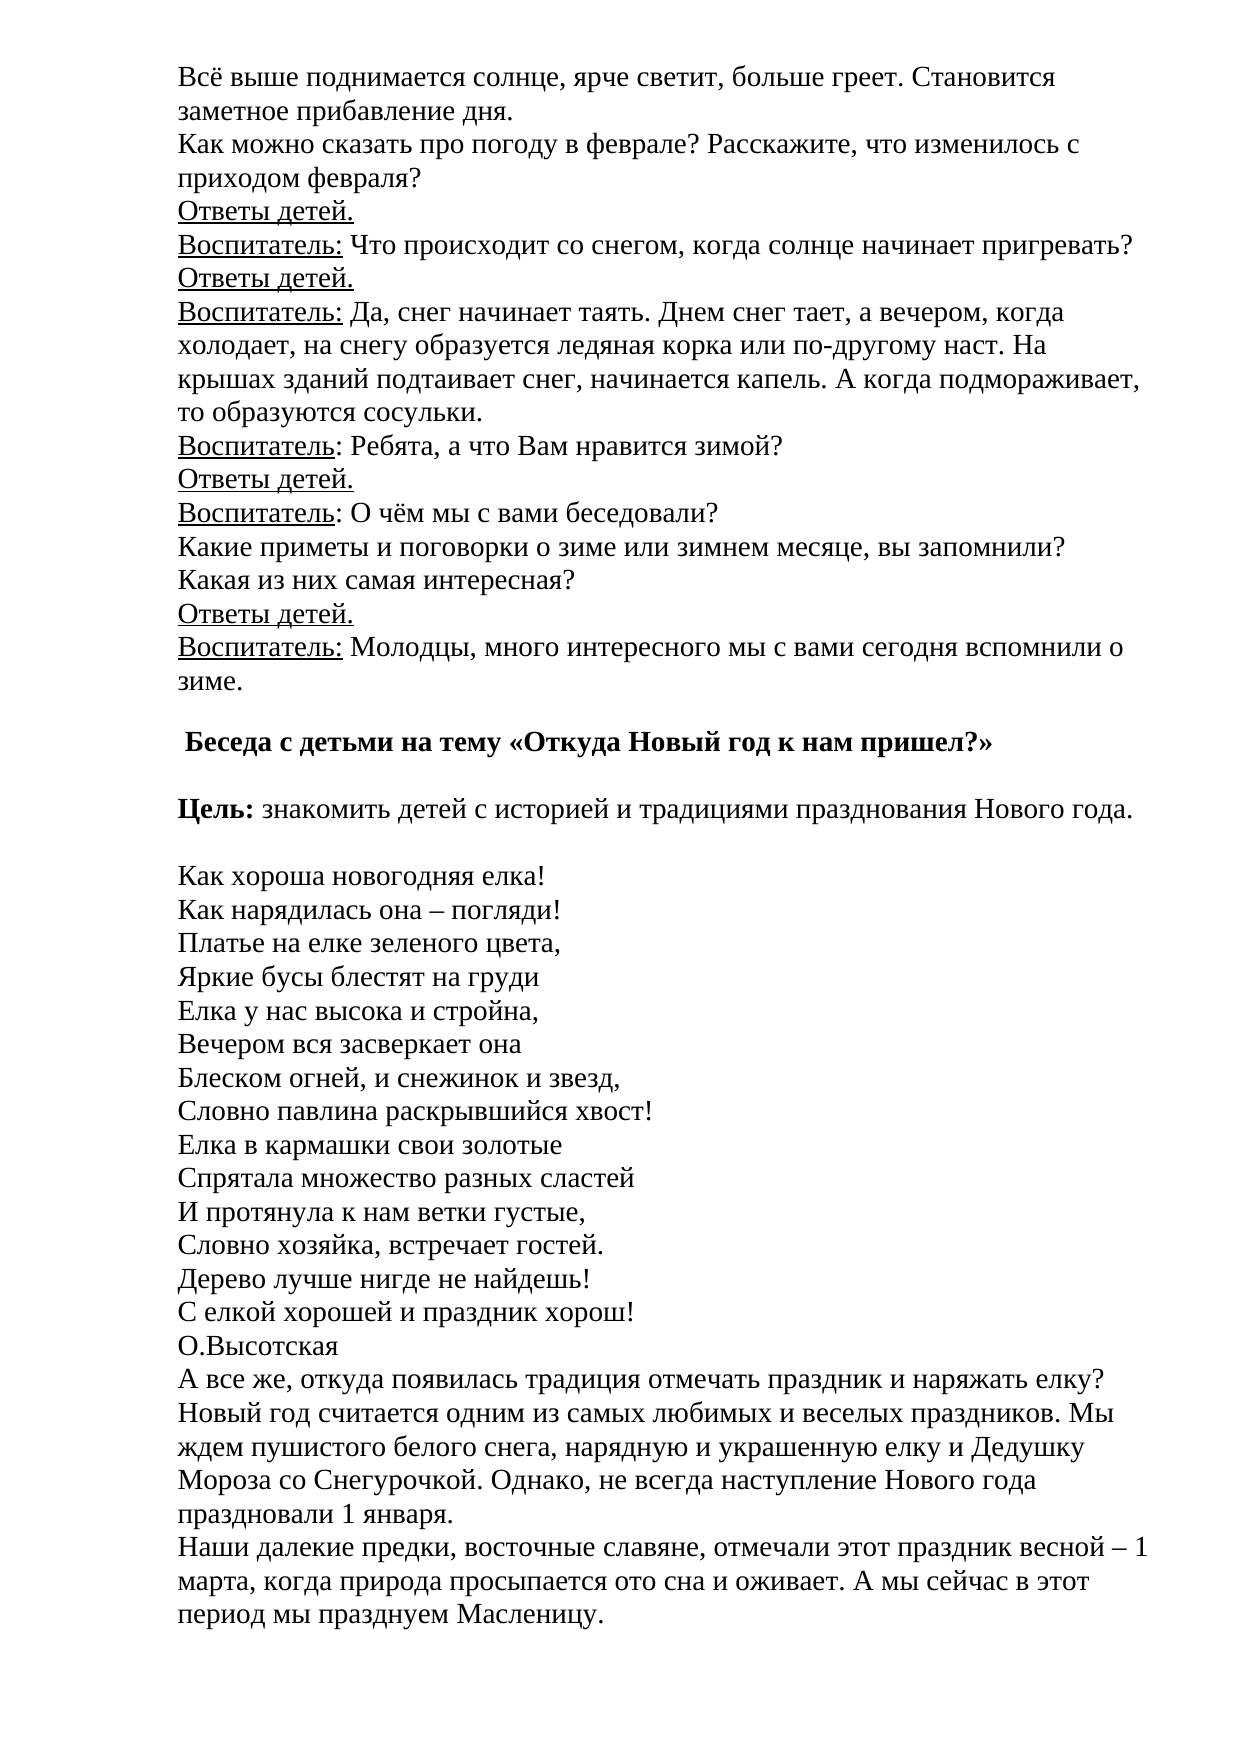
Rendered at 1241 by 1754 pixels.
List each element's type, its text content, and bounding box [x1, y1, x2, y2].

text Воспитатель: Да, снег начинает таять. Днем снег тает, а вечером, когда холодает, на снегу образуется ледяная корка или по-другому наст. На крышах зданий подтаивает снег, начинается капель. А когда подмораживает, то образуются сосульки. [177, 294, 1152, 428]
text Ответы детей. [177, 596, 1152, 629]
text Ответы детей. [177, 260, 1152, 294]
text Всё выше поднимается солнце, ярче светит, больше греет. Становится заметное прибавление дня. [177, 59, 1152, 126]
text Ответы детей. [177, 193, 1152, 227]
text Воспитатель: Что происходит со снегом, когда солнце начинает пригревать? [177, 227, 1152, 260]
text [177, 858, 1152, 1630]
text Воспитатель: Молодцы, много интересного мы с вами сегодня вспомнили о зиме. [177, 629, 1152, 724]
text Ответы детей. [177, 462, 1152, 495]
text Какие приметы и поговорки о зиме или зимнем месяце, вы запомнили? [177, 529, 1152, 562]
text Цель: знакомить детей с историей и традициями празднования Нового года. [177, 791, 1152, 825]
text Воспитатель: Ребята, а что Вам нравится зимой? [177, 428, 1152, 462]
text Беседа с детьми на тему «Откуда Новый год к нам пришел?» [177, 724, 1152, 758]
text Какая из них самая интересная? [177, 562, 1152, 596]
text Воспитатель: О чём мы с вами беседовали? [177, 495, 1152, 529]
text Как можно сказать про погоду в феврале? Расскажите, что изменилось с приходом февраля? [177, 126, 1152, 193]
